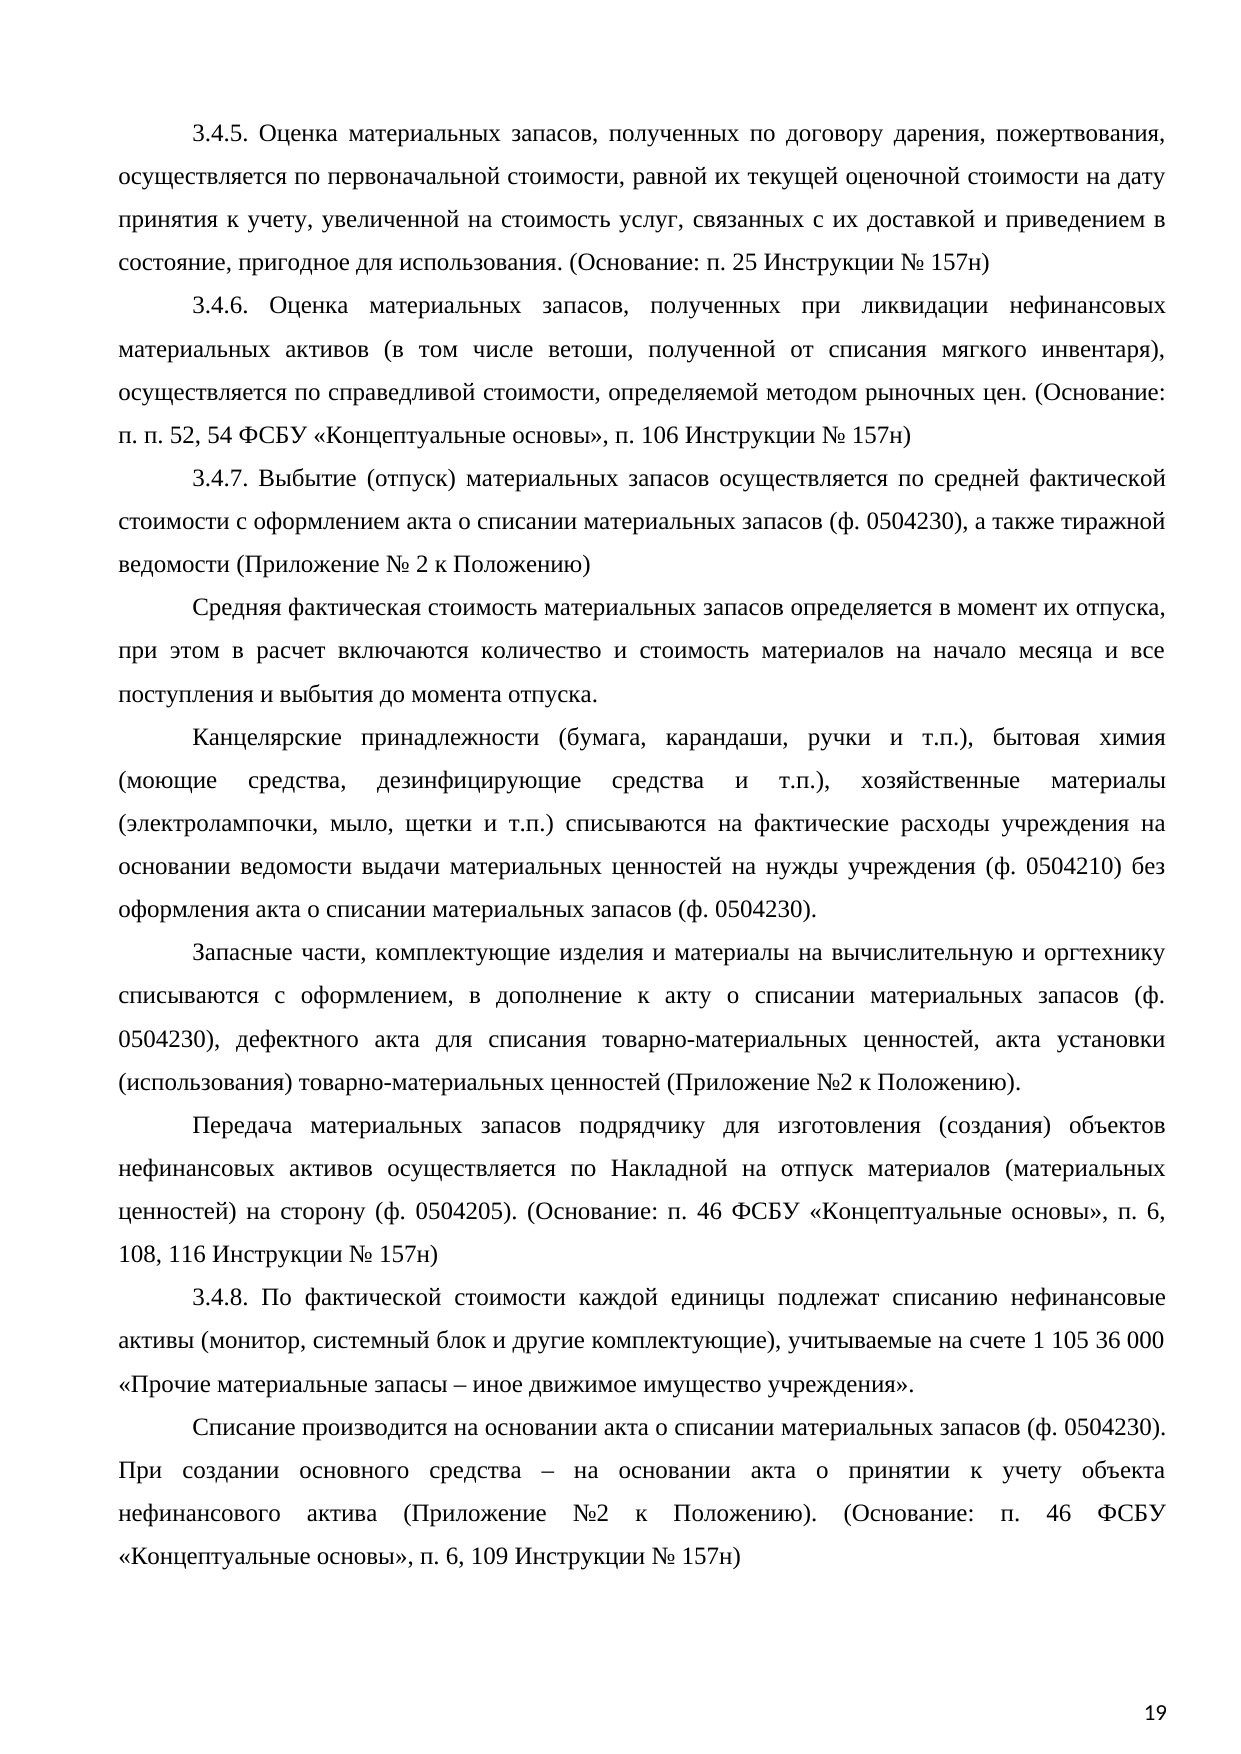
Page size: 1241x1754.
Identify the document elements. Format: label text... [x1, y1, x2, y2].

text Списание производится на основании акта о списании материальных запасов (ф. 0504230). При создании основного средства – на основании акта о принятии к учету объекта нефинансового актива (Приложение №2 к Положению). (Основание: п. 46 ФСБУ «Концептуальные основы», п. 6, 109 Инструкции № 157н) [118, 1412, 1167, 1570]
text Передача материальных запасов подрядчику для изготовления (создания) объектов нефинансовых активов осуществляется по Накладной на отпуск материалов (материальных ценностей) на сторону (ф. 0504205). (Основание: п. 46 ФСБУ «Концептуальные основы», п. 6, 108, 116 Инструкции № 157н) [118, 1110, 1167, 1268]
text Запасные части, комплектующие изделия и материалы на вычислительную и оргтехнику списываются с оформлением, в дополнение к акту о списании материальных запасов (ф. 0504230), дефектного акта для списания товарно-материальных ценностей, акта установки (использования) товарно-материальных ценностей (Приложение №2 к Положению). [118, 937, 1167, 1096]
text 3.4.8. По фактической стоимости каждой единицы подлежат списанию нефинансовые активы (монитор, системный блок и другие комплектующие), учитываемые на счете 1 105 36 000 «Прочие материальные запасы – иное движимое имущество учреждения». [118, 1282, 1167, 1397]
text 3.4.7. Выбытие (отпуск) материальных запасов осуществляется по средней фактической стоимости с оформлением акта о списании материальных запасов (ф. 0504230), а также тиражной ведомости (Приложение № 2 к Положению) [118, 463, 1167, 578]
text 3.4.6. Оценка материальных запасов, полученных при ликвидации нефинансовых материальных активов (в том числе ветоши, полученной от списания мягкого инвентаря), осуществляется по справедливой стоимости, определяемой методом рыночных цен. (Основание: п. п. 52, 54 ФСБУ «Концептуальные основы», п. 106 Инструкции № 157н) [118, 291, 1167, 449]
text Канцелярские принадлежности (бумага, карандаши, ручки и т.п.), бытовая химия (моющие средства, дезинфицирующие средства и т.п.), хозяйственные материалы (электролампочки, мыло, щетки и т.п.) списываются на фактические расходы учреждения на основании ведомости выдачи материальных ценностей на нужды учреждения (ф. 0504210) без оформления акта о списании материальных запасов (ф. 0504230). [118, 722, 1167, 923]
text Средняя фактическая стоимость материальных запасов определяется в момент их отпуска, при этом в расчет включаются количество и стоимость материалов на начало месяца и все поступления и выбытия до момента отпуска. [118, 592, 1167, 707]
text 3.4.5. Оценка материальных запасов, полученных по договору дарения, пожертвования, осуществляется по первоначальной стоимости, равной их текущей оценочной стоимости на дату принятия к учету, увеличенной на стоимость услуг, связанных с их доставкой и приведением в состояние, пригодное для использования. (Основание: п. 25 Инструкции № 157н) [118, 118, 1167, 276]
